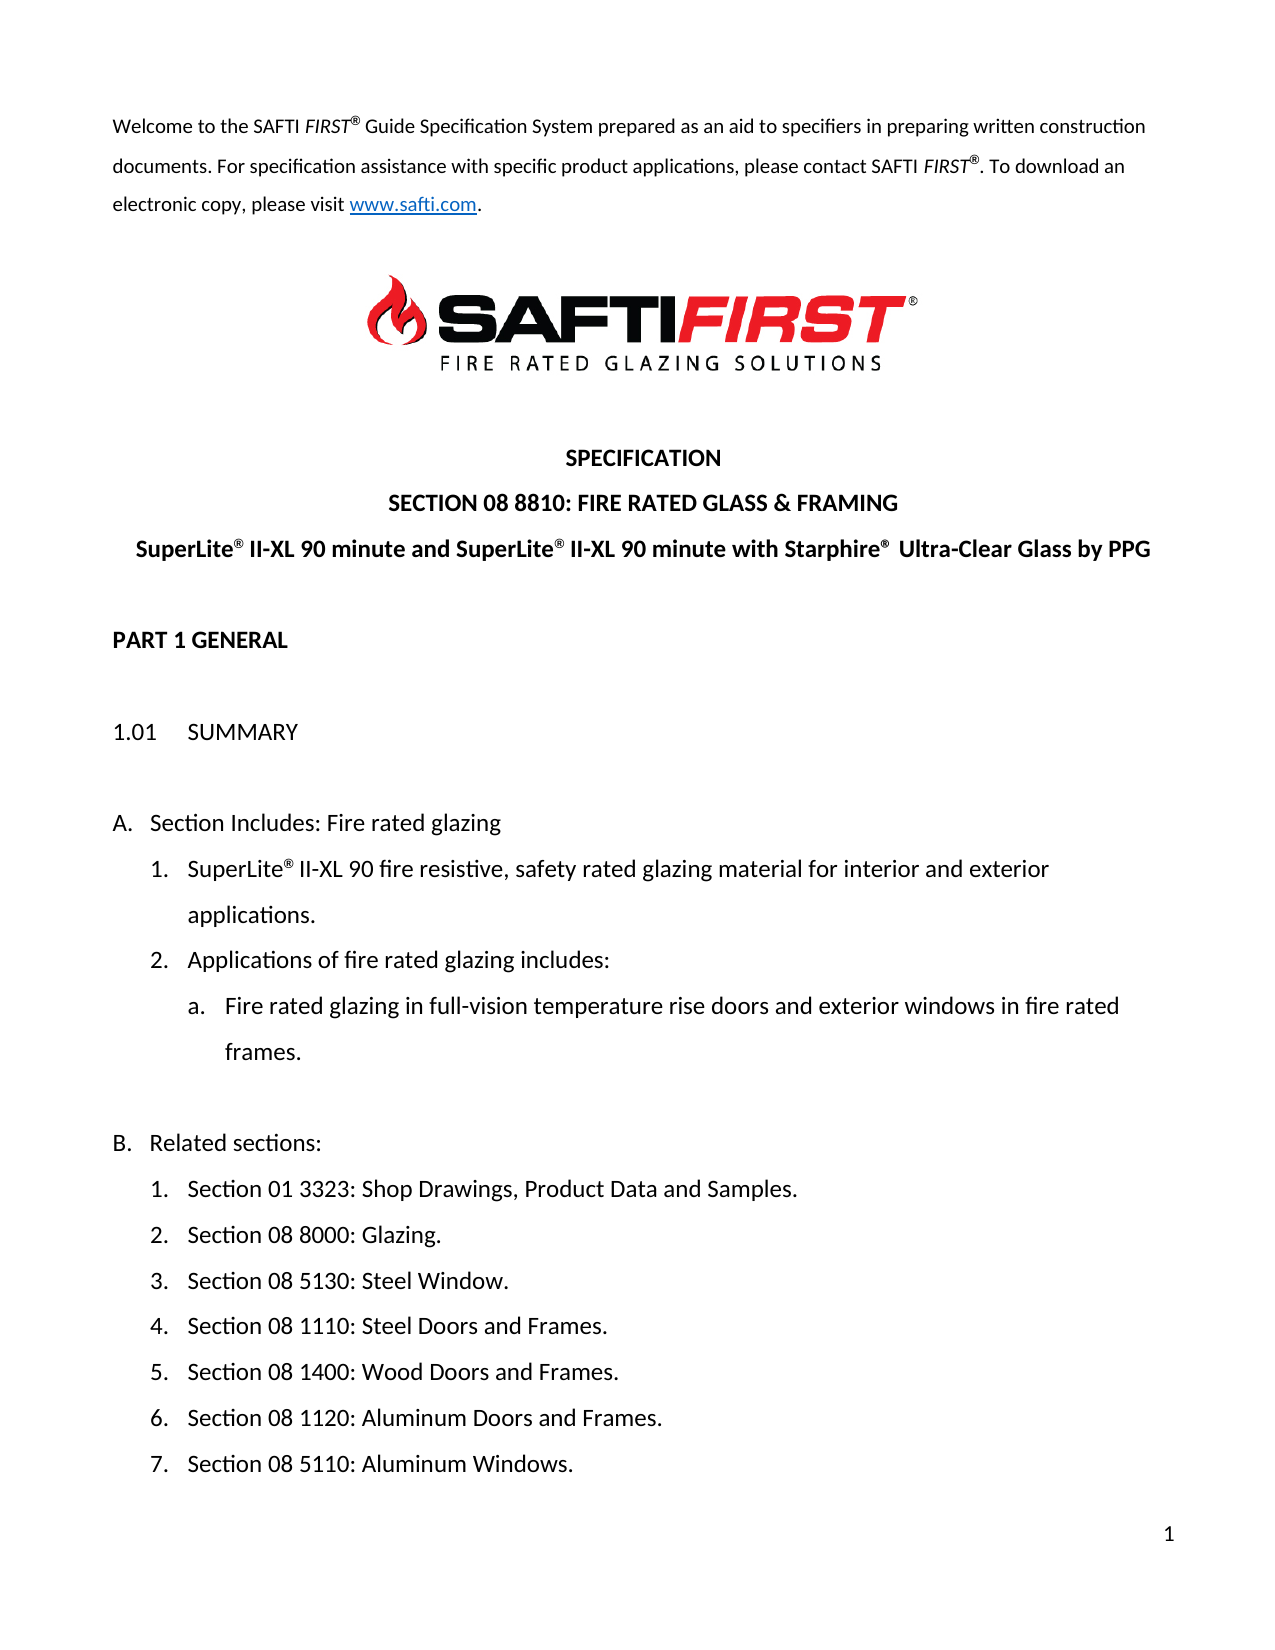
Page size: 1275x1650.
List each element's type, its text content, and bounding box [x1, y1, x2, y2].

text SECTION 08 8810: FIRE RATED GLASS & FRAMING [112, 487, 1174, 518]
list Section 08 5110: Aluminum Windows. [150, 1448, 1174, 1478]
list Applications of fire rated glazing includes: [150, 945, 1174, 975]
list Section 08 8000: Glazing. [150, 1219, 1174, 1249]
text SuperLite® II-XL 90 minute and SuperLite® II-XL 90 minute with Starphire® Ultra-Clear Glass by PPG [112, 533, 1174, 564]
list SuperLite® II-XL 90 fire resistive, safety rated glazing material for interior and exterior applications. [150, 853, 1174, 929]
text 1.01 SUMMARY [112, 716, 1174, 747]
picture [358, 267, 929, 382]
list Section 08 5130: Steel Window. [150, 1265, 1174, 1295]
list Fire rated glazing in full-vision temperature rise doors and exterior windows in fire rated frames. [187, 990, 1174, 1067]
list Section 01 3323: Shop Drawings, Product Data and Samples. [150, 1173, 1174, 1204]
list Section 08 1110: Steel Doors and Frames. [150, 1311, 1174, 1341]
list Section 08 1120: Aluminum Doors and Frames. [150, 1402, 1174, 1432]
text SPECIFICATION [112, 442, 1174, 472]
list Section Includes: Fire rated glazing [112, 807, 1174, 838]
list Section 08 1400: Wood Doors and Frames. [150, 1356, 1174, 1387]
text Welcome to the SAFTI FIRST® Guide Specification System prepared as an aid to specifiers in preparing written construction documents. For specification assistance with specific product applications, please contact SAFTI FIRST®. To download an electronic copy, please visit www.safti.com. [112, 112, 1174, 217]
text B. Related sections: [112, 1128, 1174, 1158]
text PART 1 GENERAL [112, 624, 1174, 655]
